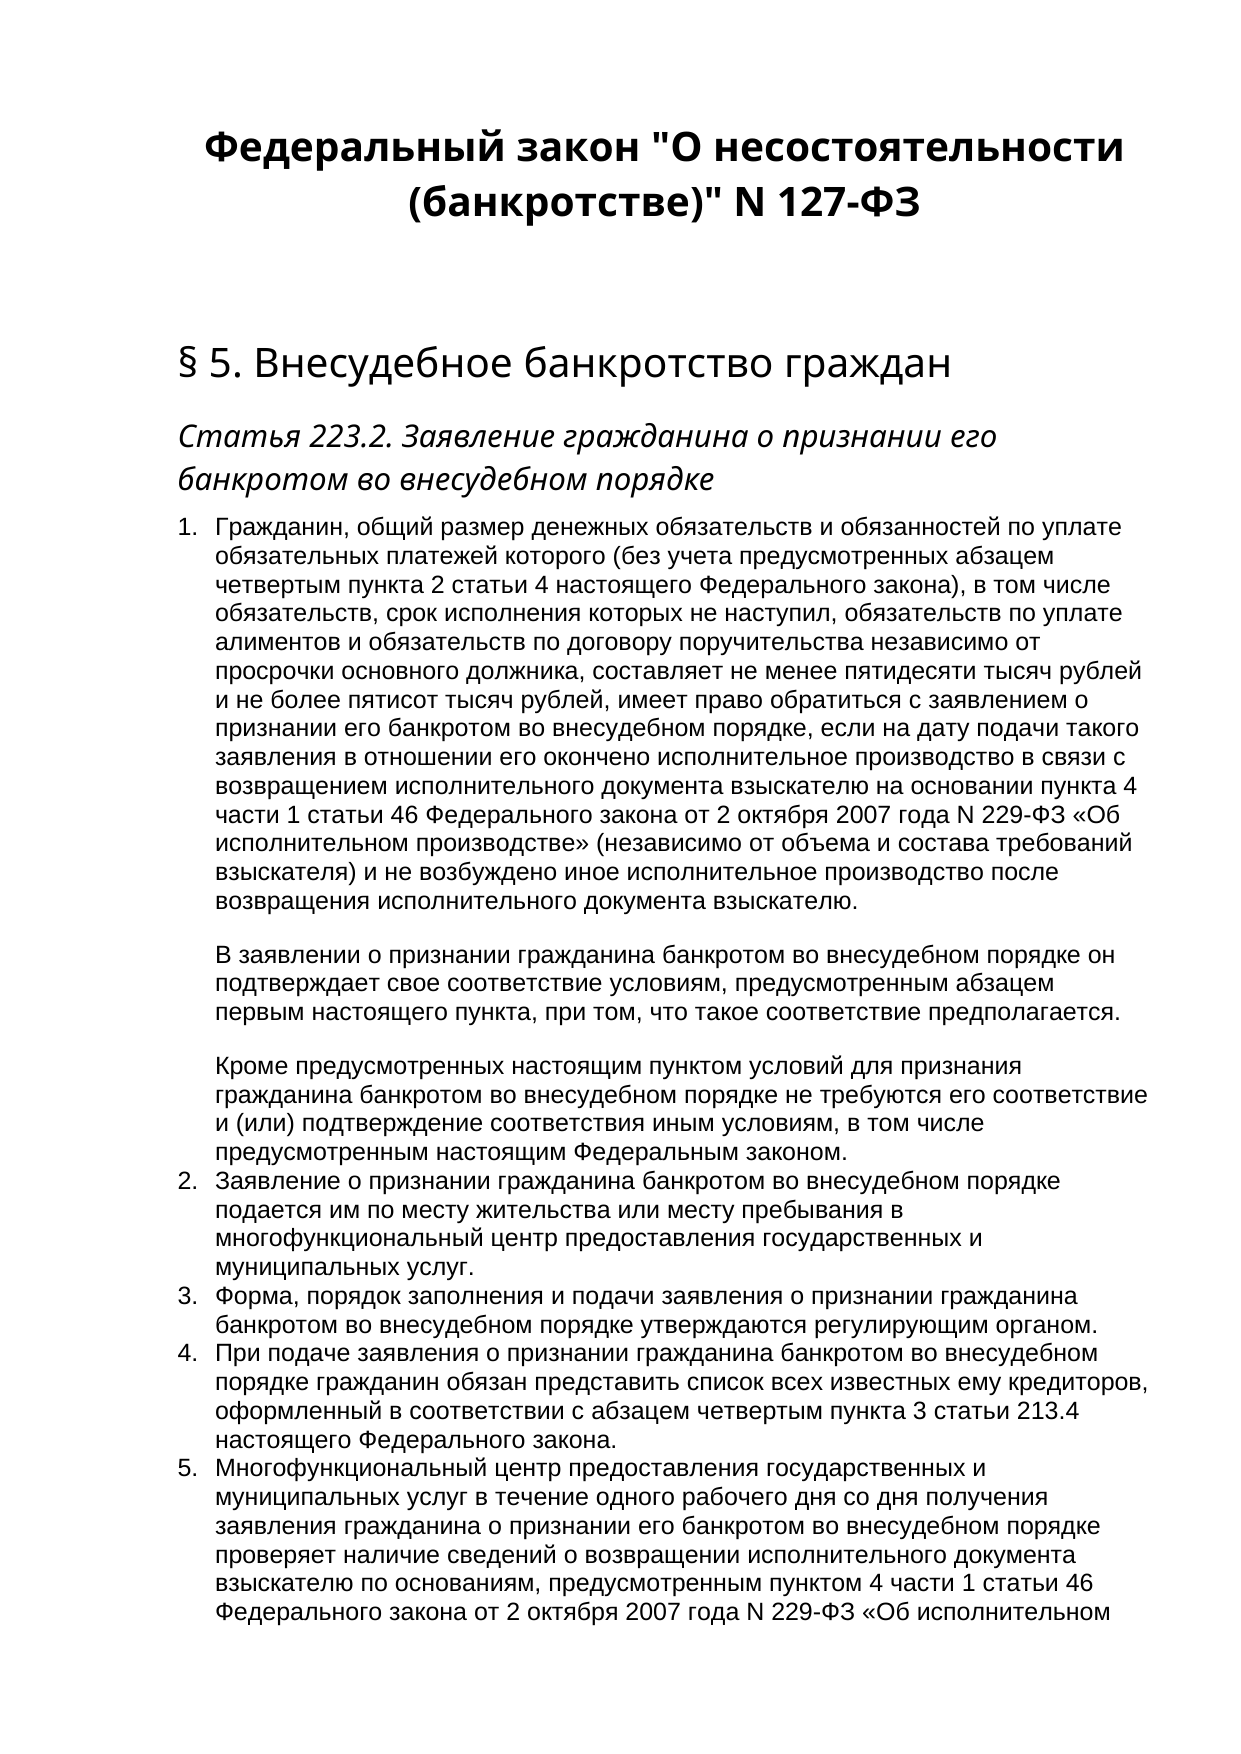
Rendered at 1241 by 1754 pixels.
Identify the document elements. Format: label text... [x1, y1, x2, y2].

list Форма, порядок заполнения и подачи заявления о признании гражданина банкротом во внесудебном порядке утверждаются регулирующим органом. [177, 1281, 1152, 1338]
list При подаче заявления о признании гражданина банкротом во внесудебном порядке гражданин обязан представить список всех известных ему кредиторов, оформленный в соответствии с абзацем четвертым пункта 3 статьи 213.4 настоящего Федерального закона. [177, 1338, 1152, 1453]
text Федеральный закон "О несостоятельности (банкротстве)" N 127-ФЗ [177, 118, 1152, 229]
list Гражданин, общий размер денежных обязательств и обязанностей по уплате обязательных платежей которого (без учета предусмотренных абзацем четвертым пункта 2 статьи 4 настоящего Федерального закона), в том числе обязательств, срок исполнения которых не наступил, обязательств по уплате алиментов и обязательств по договору поручительства независимо от просрочки основного должника, составляет не менее пятидесяти тысяч рублей и не более пятисот тысяч рублей, имеет право обратиться с заявлением о признании его банкротом во внесудебном порядке, если на дату подачи такого заявления в отношении его окончено исполнительное производство в связи с возвращением исполнительного документа взыскателю на основании пункта 4 части 1 статьи 46 Федерального закона от 2 октября 2007 года N 229-ФЗ «Об исполнительном производстве» (независимо от объема и состава требований взыскателя) и не возбуждено иное исполнительное производство после возвращения исполнительного документа взыскателю. [177, 512, 1152, 914]
text Статья 223.2. Заявление гражданина о признании его банкротом во внесудебном порядке [177, 414, 1152, 499]
text § 5. Внесудебное банкротство граждан [177, 334, 1152, 389]
text В заявлении о признании гражданина банкротом во внесудебном порядке он подтверждает свое соответствие условиям, предусмотренным абзацем первым настоящего пункта, при том, что такое соответствие предполагается. [215, 939, 1152, 1026]
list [177, 1453, 1152, 1626]
list Заявление о признании гражданина банкротом во внесудебном порядке подается им по месту жительства или месту пребывания в многофункциональный центр предоставления государственных и муниципальных услуг. [177, 1166, 1152, 1281]
text Кроме предусмотренных настоящим пунктом условий для признания гражданина банкротом во внесудебном порядке не требуются его соответствие и (или) подтверждение соответствия иным условиям, в том числе предусмотренным настоящим Федеральным законом. [215, 1051, 1152, 1166]
